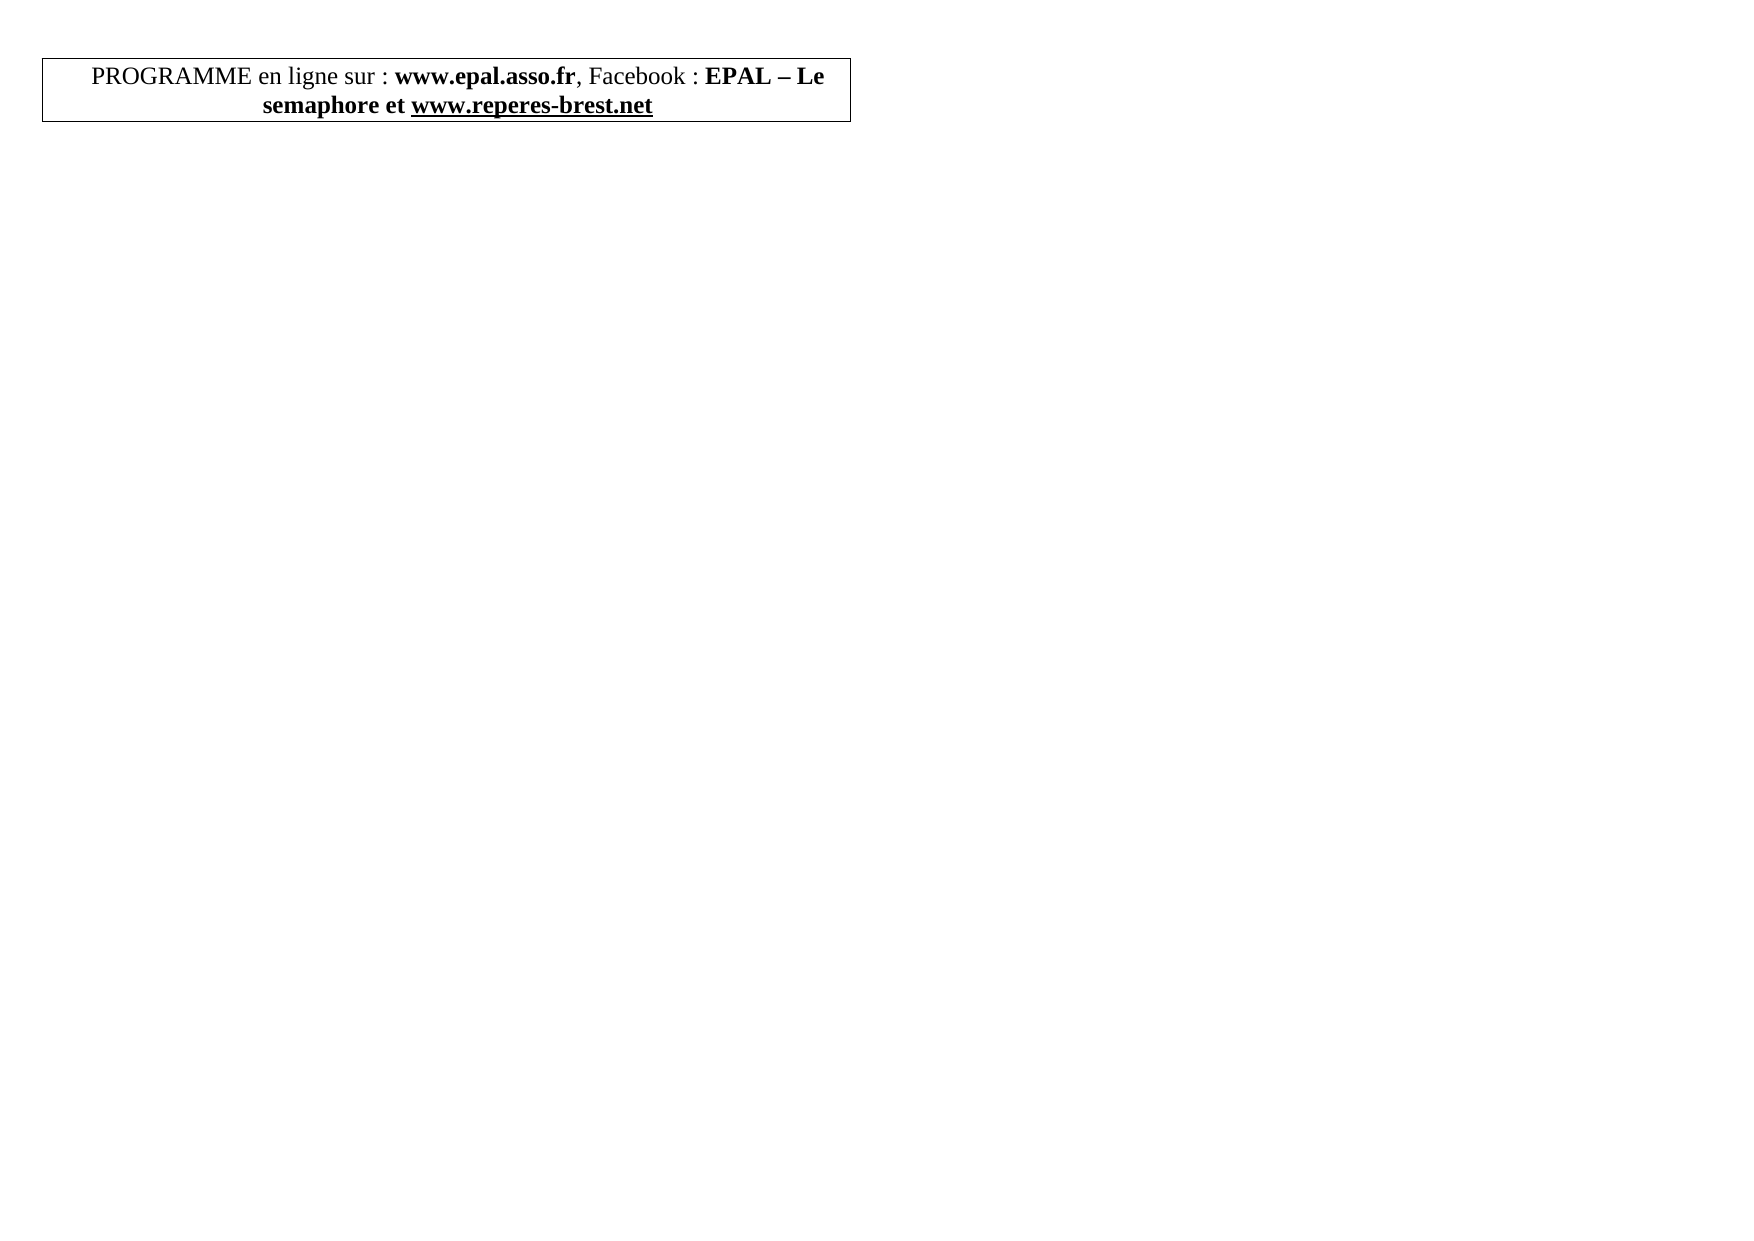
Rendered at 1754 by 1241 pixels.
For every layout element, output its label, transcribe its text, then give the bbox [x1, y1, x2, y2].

text PROGRAMME en ligne sur : www.epal.asso.fr, Facebook : EPAL – Le semaphore et www.reperes-brest.net [43, 59, 850, 121]
